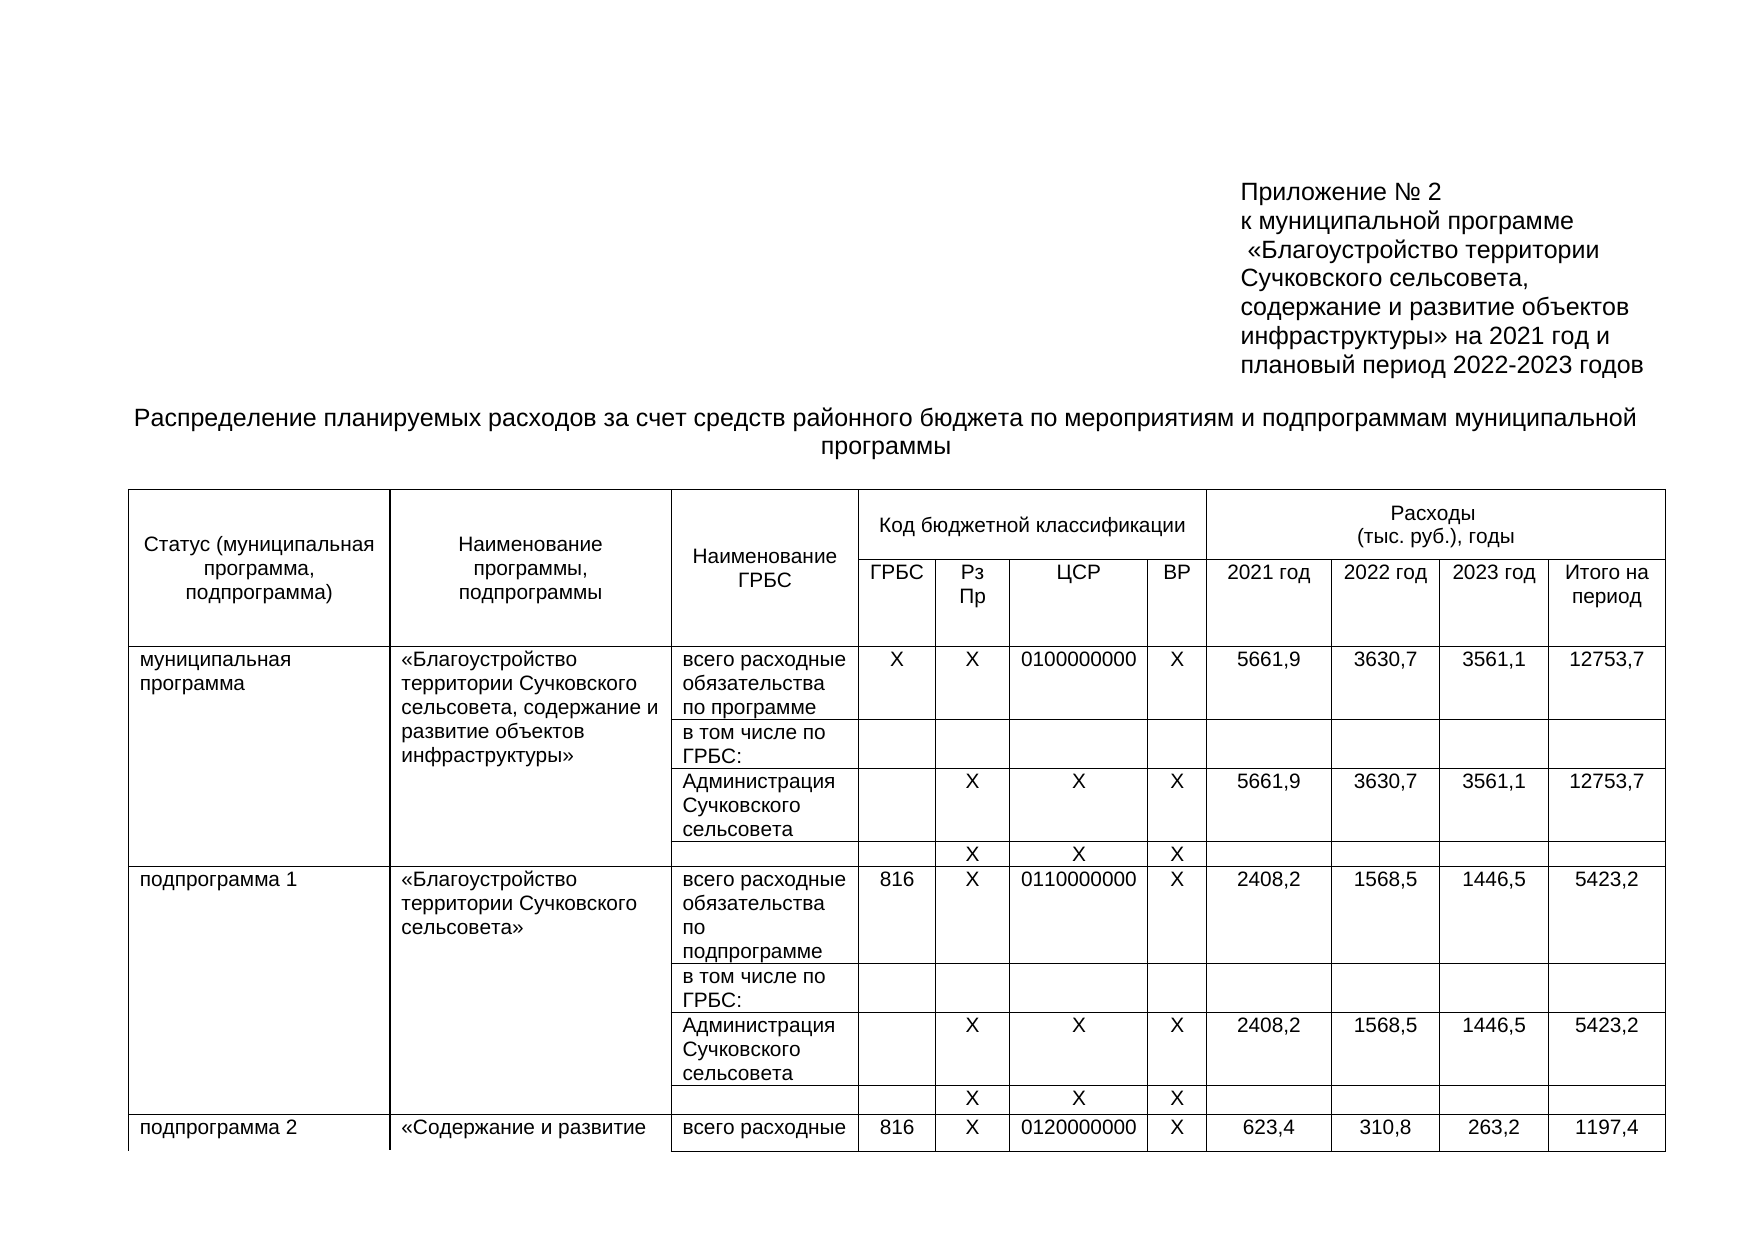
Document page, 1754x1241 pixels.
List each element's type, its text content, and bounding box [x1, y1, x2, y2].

table_cell Администрация Сучковского сельсовета [672, 1013, 858, 1084]
table_cell [672, 842, 858, 866]
table_cell [859, 964, 935, 1012]
table_header Статус (муниципальная программа, подпрограмма) [129, 490, 389, 646]
table_cell Рз Пр [936, 560, 1009, 646]
table_cell [1207, 1086, 1331, 1114]
table_cell [859, 1013, 935, 1084]
table_cell 3561,1 [1440, 769, 1548, 841]
table_cell X [1148, 1115, 1206, 1151]
table_cell [1549, 1086, 1665, 1114]
table_cell всего расходные обязательства по подпрограмме [672, 867, 858, 963]
text Распределение планируемых расходов за счет средств районного бюджета по мероприятиям и подпрограммам муниципальной программы [118, 402, 1654, 460]
table_cell X [1148, 867, 1206, 963]
table_cell Х [936, 769, 1009, 841]
table_cell [1440, 720, 1548, 768]
table_cell 1197,4 [1549, 1115, 1665, 1151]
table_cell [859, 769, 935, 841]
table_cell 816 [859, 867, 935, 963]
table_cell Х [936, 647, 1009, 719]
table_cell [1332, 842, 1439, 866]
table_cell ВР [1148, 560, 1206, 646]
table_cell [1332, 1086, 1439, 1114]
table_cell [1207, 964, 1331, 1012]
table_cell Х [1148, 1013, 1206, 1084]
text Сучковского сельсовета, [118, 263, 1654, 292]
table_cell X [936, 1115, 1009, 1151]
table_cell [1148, 720, 1206, 768]
table_cell 12753,7 [1549, 769, 1665, 841]
table_cell [1332, 964, 1439, 1012]
table_cell X [936, 867, 1009, 963]
table_cell 2023 год [1440, 560, 1548, 646]
table_cell муниципальная программа [129, 647, 389, 866]
table_cell Х [1010, 1086, 1147, 1114]
table_cell 1446,5 [1440, 1013, 1548, 1084]
table_cell подпрограмма 1 [129, 867, 389, 1114]
table_header Код бюджетной классификации [859, 490, 1206, 559]
table_cell «Благоустройство территории Сучковского сельсовета» [391, 867, 671, 1114]
table_cell 310,8 [1332, 1115, 1439, 1151]
table_cell [1010, 720, 1147, 768]
table_cell 2408,2 [1207, 1013, 1331, 1084]
table_cell 1568,5 [1332, 1013, 1439, 1084]
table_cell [390, 1115, 671, 1151]
table_cell Х [1148, 1086, 1206, 1114]
table_cell 0100000000 [1010, 647, 1147, 719]
table_cell 5423,2 [1549, 867, 1665, 963]
text содержание и развитие объектов [118, 292, 1654, 321]
text «Благоустройство территории [118, 235, 1654, 263]
table_cell [859, 720, 935, 768]
table_cell [1440, 1086, 1548, 1114]
table_cell [1148, 964, 1206, 1012]
table_cell [672, 1086, 858, 1114]
table_cell Х [1010, 842, 1147, 866]
table_cell [936, 964, 1009, 1012]
table_cell 816 [859, 1115, 935, 1151]
table_cell 1446,5 [1440, 867, 1548, 963]
table_header Наименование ГРБС [672, 490, 858, 646]
table_cell Итого на период [1549, 560, 1665, 646]
table_cell 3630,7 [1332, 647, 1439, 719]
text Приложение № 2 [118, 177, 1654, 206]
table_cell [1549, 720, 1665, 768]
table_cell [1549, 964, 1665, 1012]
table_cell подпрограмма 2 [129, 1115, 390, 1151]
table_cell 0110000000 [1010, 867, 1147, 963]
table_cell в том числе по ГРБС: [672, 964, 858, 1012]
table_cell [1207, 842, 1331, 866]
table_cell Администрация Сучковского сельсовета [672, 769, 858, 841]
table_cell Х [1148, 647, 1206, 719]
table_cell Х [859, 647, 935, 719]
table_cell 5661,9 [1207, 769, 1331, 841]
table_cell [859, 1086, 935, 1114]
table_cell 2022 год [1332, 560, 1439, 646]
table_cell Х [1010, 769, 1147, 841]
table_cell Х [1010, 1013, 1147, 1084]
table_cell [859, 842, 935, 866]
table_cell [1010, 964, 1147, 1012]
table_cell Х [936, 842, 1009, 866]
table_cell Х [936, 1013, 1009, 1084]
table_cell Х [1148, 769, 1206, 841]
table_cell «Благоустройство территории Сучковского сельсовета, содержание и развитие объектов инфраструктуры» [391, 647, 671, 866]
table_cell 5661,9 [1207, 647, 1331, 719]
table_cell 2021 год [1207, 560, 1331, 646]
table_cell [936, 720, 1009, 768]
table_cell [1549, 842, 1665, 866]
table_cell Х [936, 1086, 1009, 1114]
table_cell 5423,2 [1549, 1013, 1665, 1084]
table_cell 0120000000 [1010, 1115, 1147, 1151]
table_cell 3561,1 [1440, 647, 1548, 719]
text к муниципальной программе [118, 206, 1654, 235]
table_cell всего расходные обязательства по программе [672, 647, 858, 719]
table_cell 12753,7 [1549, 647, 1665, 719]
table_cell 1568,5 [1332, 867, 1439, 963]
table_cell [1440, 964, 1548, 1012]
table_header Наименование программы, подпрограммы [391, 490, 671, 646]
table_cell 263,2 [1440, 1115, 1548, 1151]
table_cell в том числе по ГРБС: [672, 720, 858, 768]
table_cell 2408,2 [1207, 867, 1331, 963]
table_header Расходы (тыс. руб.), годы [1207, 490, 1665, 559]
table_cell ГРБС [859, 560, 935, 646]
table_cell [672, 1115, 858, 1151]
table_cell [1440, 842, 1548, 866]
table_cell Х [1148, 842, 1206, 866]
table_cell [1332, 720, 1439, 768]
table_cell 3630,7 [1332, 769, 1439, 841]
table_cell [1207, 720, 1331, 768]
text инфраструктуры» на 2021 год и плановый период 2022-2023 годов [1240, 321, 1654, 378]
table_cell ЦСР [1010, 560, 1147, 646]
table_cell 623,4 [1207, 1115, 1331, 1151]
